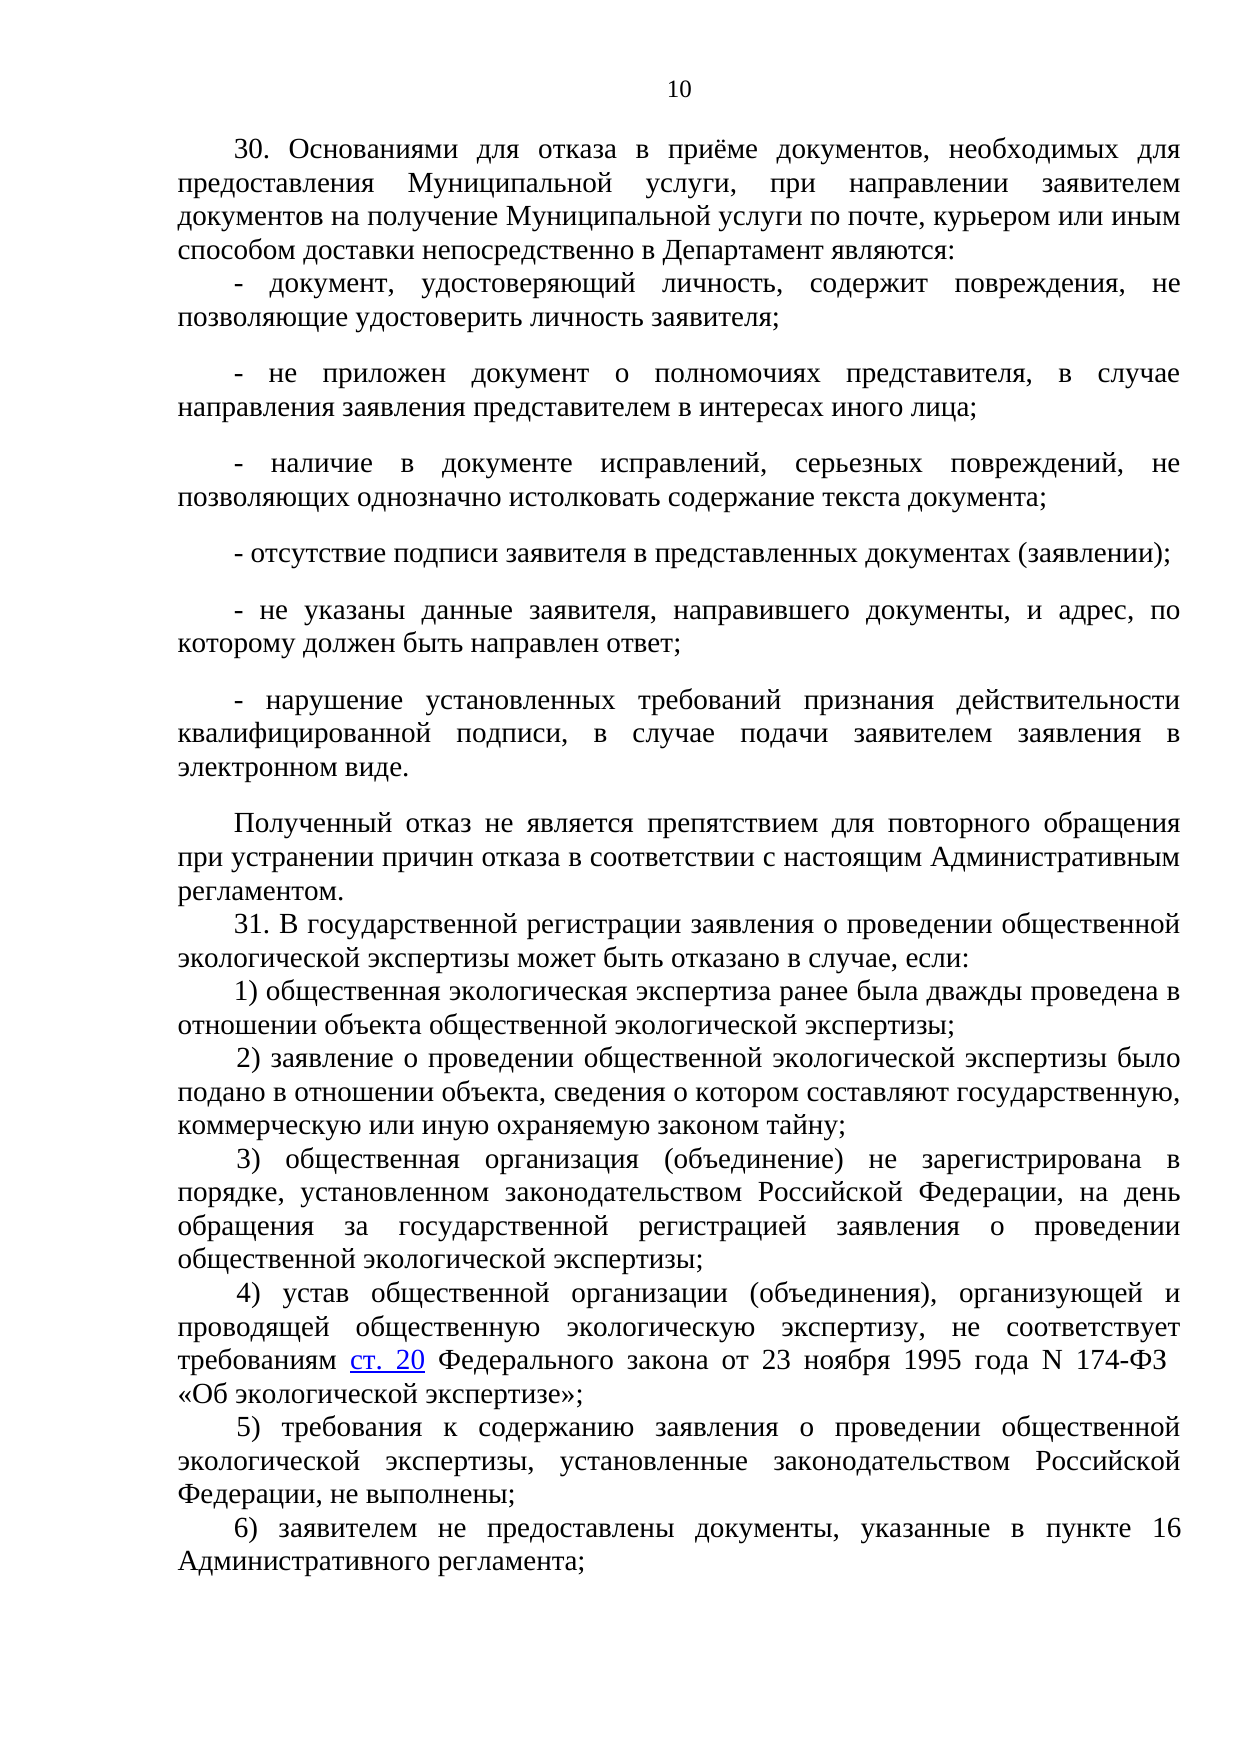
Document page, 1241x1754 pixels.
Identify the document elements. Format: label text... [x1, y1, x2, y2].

text - нарушение установленных требований признания действительности квалифицированной подписи, в случае подачи заявителем заявления в электронном виде. [177, 682, 1181, 783]
text 3) общественная организация (объединение) не зарегистрирована в порядке, установленном законодательством Российской Федерации, на день обращения за государственной регистрацией заявления о проведении общественной экологической экспертизы; [177, 1141, 1181, 1275]
text - наличие в документе исправлений, серьезных повреждений, не позволяющих однозначно истолковать содержание текста документа; [177, 446, 1181, 513]
text - документ, удостоверяющий личность, содержит повреждения, не позволяющие удостоверить личность заявителя; [177, 266, 1181, 333]
text 2) заявление о проведении общественной экологической экспертизы было подано в отношении объекта, сведения о котором составляют государственную, коммерческую или иную охраняемую законом тайну; [177, 1040, 1181, 1141]
text 6) заявителем не предоставлены документы, указанные в пункте 16 Административного регламента; [177, 1510, 1181, 1577]
text - не указаны данные заявителя, направившего документы, и адрес, по которому должен быть направлен ответ; [177, 592, 1181, 659]
text - не приложен документ о полномочиях представителя, в случае направления заявления представителем в интересах иного лица; [177, 356, 1181, 423]
text Полученный отказ не является препятствием для повторного обращения при устранении причин отказа в соответствии с настоящим Административным регламентом. [177, 806, 1181, 906]
text - отсутствие подписи заявителя в представленных документах (заявлении); [177, 536, 1181, 569]
text 30. Основаниями для отказа в приёме документов, необходимых для предоставления Муниципальной услуги, при направлении заявителем документов на получение Муниципальной услуги по почте, курьером или иным способом доставки непосредственно в Департамент являются: [177, 131, 1181, 266]
text 31. В государственной регистрации заявления о проведении общественной экологической экспертизы может быть отказано в случае, если: [177, 906, 1181, 973]
text 4) устав общественной организации (объединения), организующей и проводящей общественную экологическую экспертизу, не соответствует требованиям ст. 20 Федерального закона от 23 ноября 1995 года N 174-ФЗ «Об экологической экспертизе»; [177, 1275, 1181, 1409]
text 1) общественная экологическая экспертиза ранее была дважды проведена в отношении объекта общественной экологической экспертизы; [177, 973, 1181, 1040]
text 5) требования к содержанию заявления о проведении общественной экологической экспертизы, установленные законодательством Российской Федерации, не выполнены; [177, 1409, 1181, 1510]
